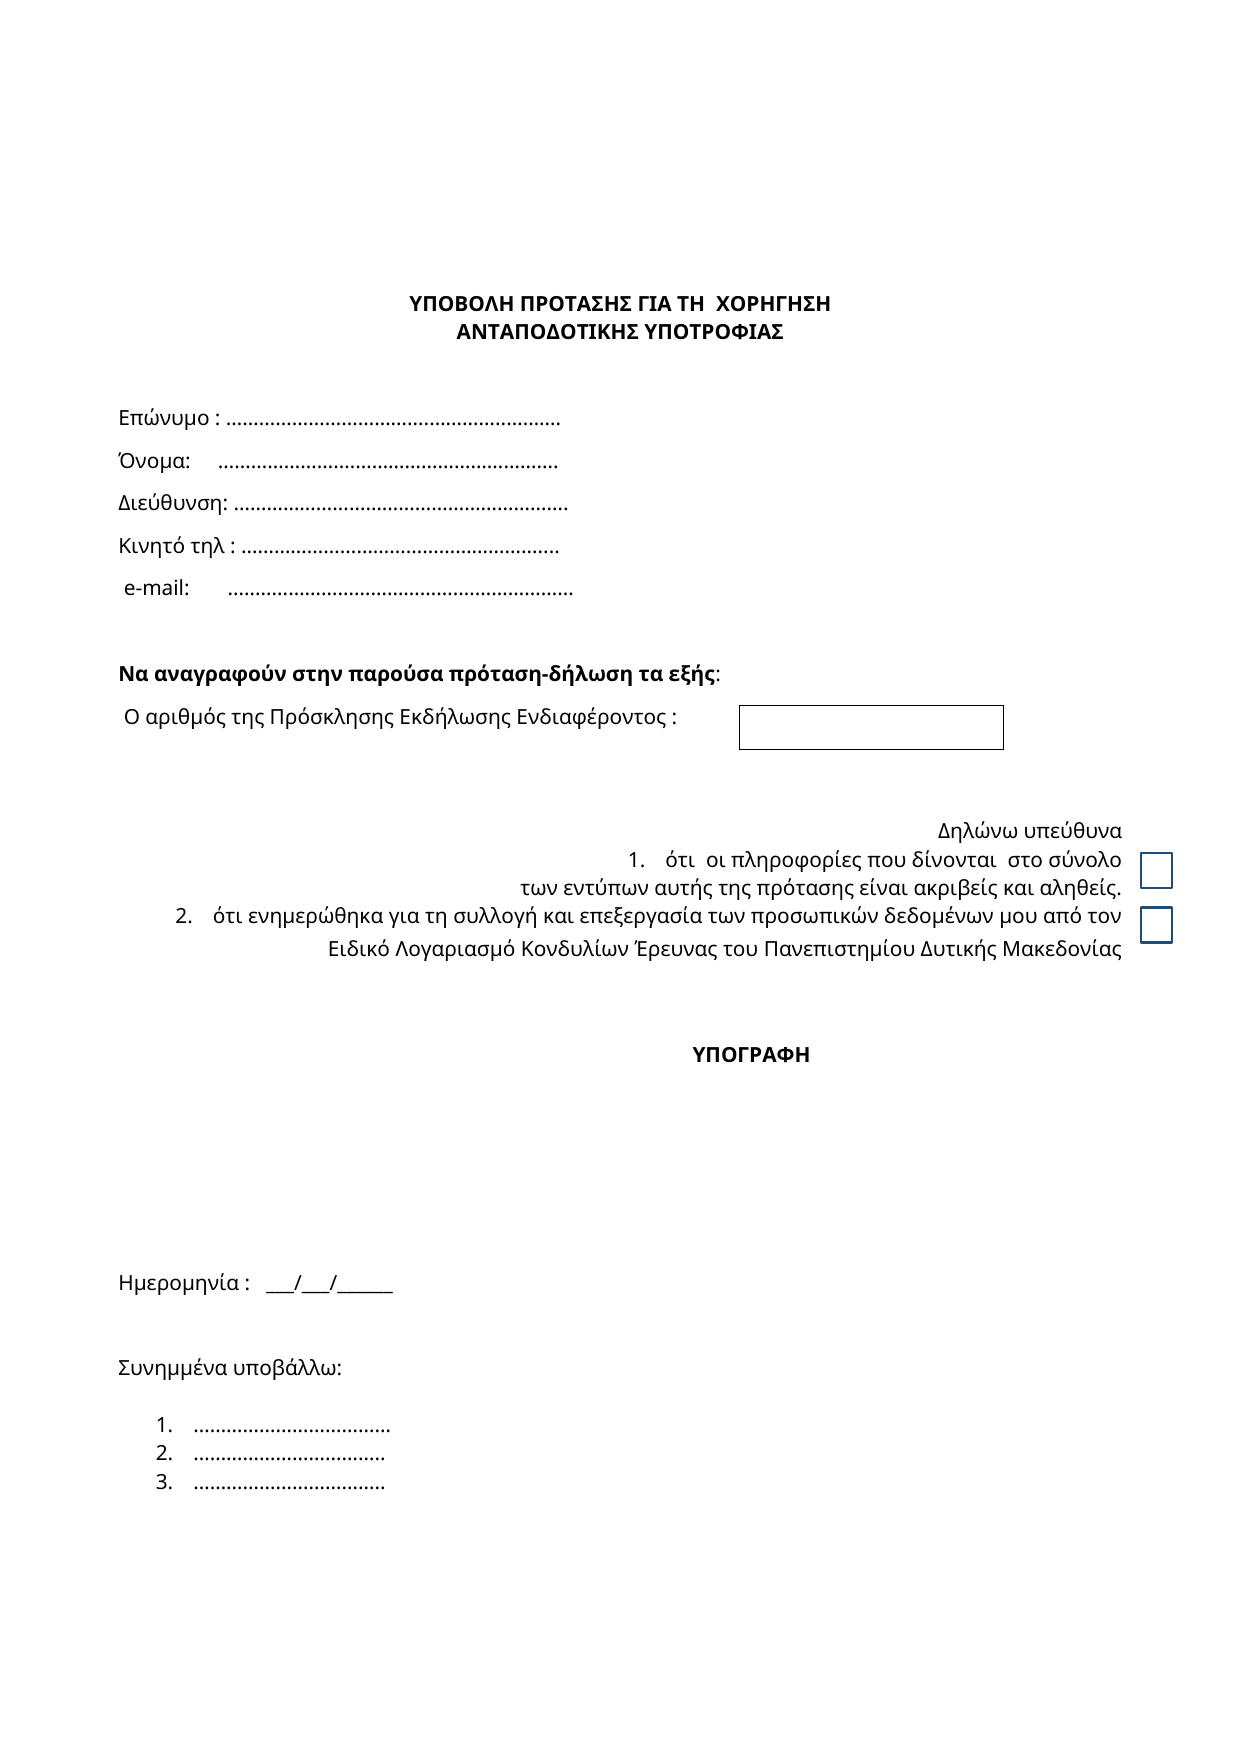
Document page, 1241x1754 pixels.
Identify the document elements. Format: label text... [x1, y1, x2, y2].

text Να αναγραφούν στην παρούσα πρόταση-δήλωση τα εξής: [118, 659, 1122, 688]
text των εντύπων αυτής της πρότασης είναι ακριβείς και αληθείς. [118, 873, 1122, 902]
list …………………………….. [156, 1467, 1122, 1495]
list ότι ενημερώθηκα για τη συλλογή και επεξεργασία των προσωπικών δεδομένων μου από τον Ειδικό Λογαριασμό Κονδυλίων Έρευνας του Πανεπιστημίου Δυτικής Μακεδονίας [156, 902, 1122, 963]
text e-mail: ..………………………………….………………… [118, 573, 1122, 602]
table_header [740, 706, 1003, 749]
text Ημερομηνία : ___/___/______ [118, 1268, 1122, 1296]
text Όνομα: ………………….…………………………………. [118, 446, 1122, 474]
list ότι οι πληροφορίες που δίνονται στο σύνολο [156, 845, 1122, 873]
subtitle ΑΝΤΑΠΟΔΟΤΙΚΗΣ ΥΠΟΤΡΟΦΙΑΣ [118, 317, 1122, 346]
text Διεύθυνση: ……………………………………………………. [118, 488, 1122, 517]
text Δηλώνω υπεύθυνα [118, 816, 1122, 845]
list ……………………………… [156, 1410, 1122, 1438]
list …………………………….. [156, 1438, 1122, 1467]
text Συνημμένα υποβάλλω: [118, 1353, 1122, 1382]
text ΥΠΟΒΟΛΗ ΠΡΟΤΑΣΗΣ ΓΙΑ ΤΗ ΧΟΡΗΓΗΣΗ [118, 289, 1122, 317]
text Ο αριθμός της Πρόσκλησης Εκδήλωσης Ενδιαφέροντος : [118, 702, 1122, 730]
text ΥΠΟΓΡΑΦΗ [118, 1040, 1122, 1069]
text Επώνυμο : ……………………………….…………..………. [118, 403, 1122, 432]
text Κινητό τηλ : ……………………………………………….... [118, 531, 1122, 559]
